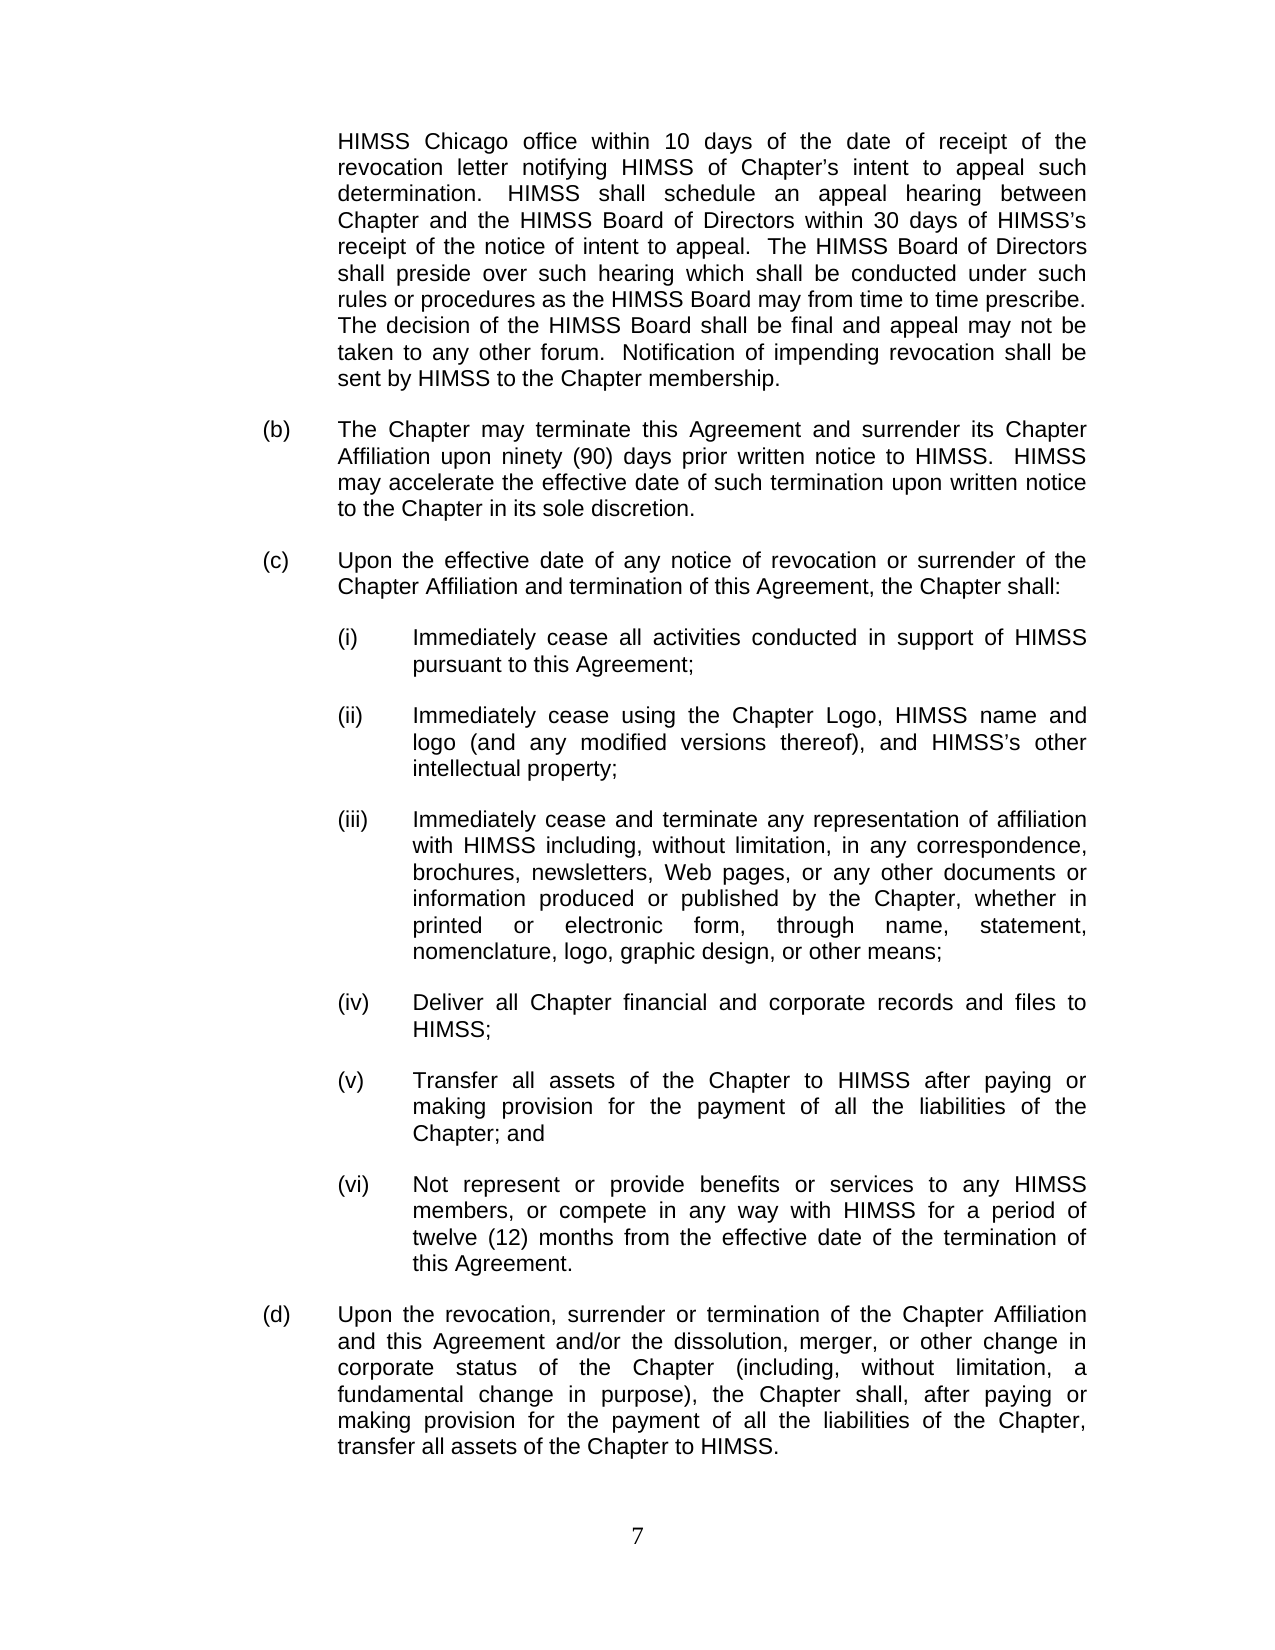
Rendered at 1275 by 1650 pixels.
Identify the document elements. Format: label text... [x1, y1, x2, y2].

text Transfer all assets of the Chapter to HIMSS after paying or making provision for the payment of all the liabilities of the Chapter; and [337, 1067, 1087, 1146]
text Not represent or provide benefits or services to any HIMSS members, or compete in any way with HIMSS for a period of twelve (12) months from the effective date of the termination of this Agreement. [337, 1171, 1087, 1276]
text The Chapter may terminate this Agreement and surrender its Chapter Affiliation upon ninety (90) days prior written notice to HIMSS. HIMSS may accelerate the effective date of such termination upon written notice to the Chapter in its sole discretion. [262, 416, 1087, 522]
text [262, 128, 1087, 391]
text Upon the effective date of any notice of revocation or surrender of the Chapter Affiliation and termination of this Agreement, the Chapter shall: [262, 547, 1087, 599]
text Immediately cease and terminate any representation of affiliation with HIMSS including, without limitation, in any correspondence, brochures, newsletters, Web pages, or any other documents or information produced or published by the Chapter, whether in printed or electronic form, through name, statement, nomenclature, logo, graphic design, or other means; [337, 806, 1087, 964]
text Upon the revocation, surrender or termination of the Chapter Affiliation and this Agreement and/or the dissolution, merger, or other change in corporate status of the Chapter (including, without limitation, a fundamental change in purpose), the Chapter shall, after paying or making provision for the payment of all the liabilities of the Chapter, transfer all assets of the Chapter to HIMSS. [262, 1301, 1087, 1459]
text Immediately cease using the Chapter Logo, HIMSS name and logo (and any modified versions thereof), and HIMSS’s other intellectual property; [337, 702, 1087, 781]
text Immediately cease all activities conducted in support of HIMSS pursuant to this Agreement; [337, 624, 1087, 677]
text Deliver all Chapter financial and corporate records and files to HIMSS; [337, 989, 1087, 1042]
